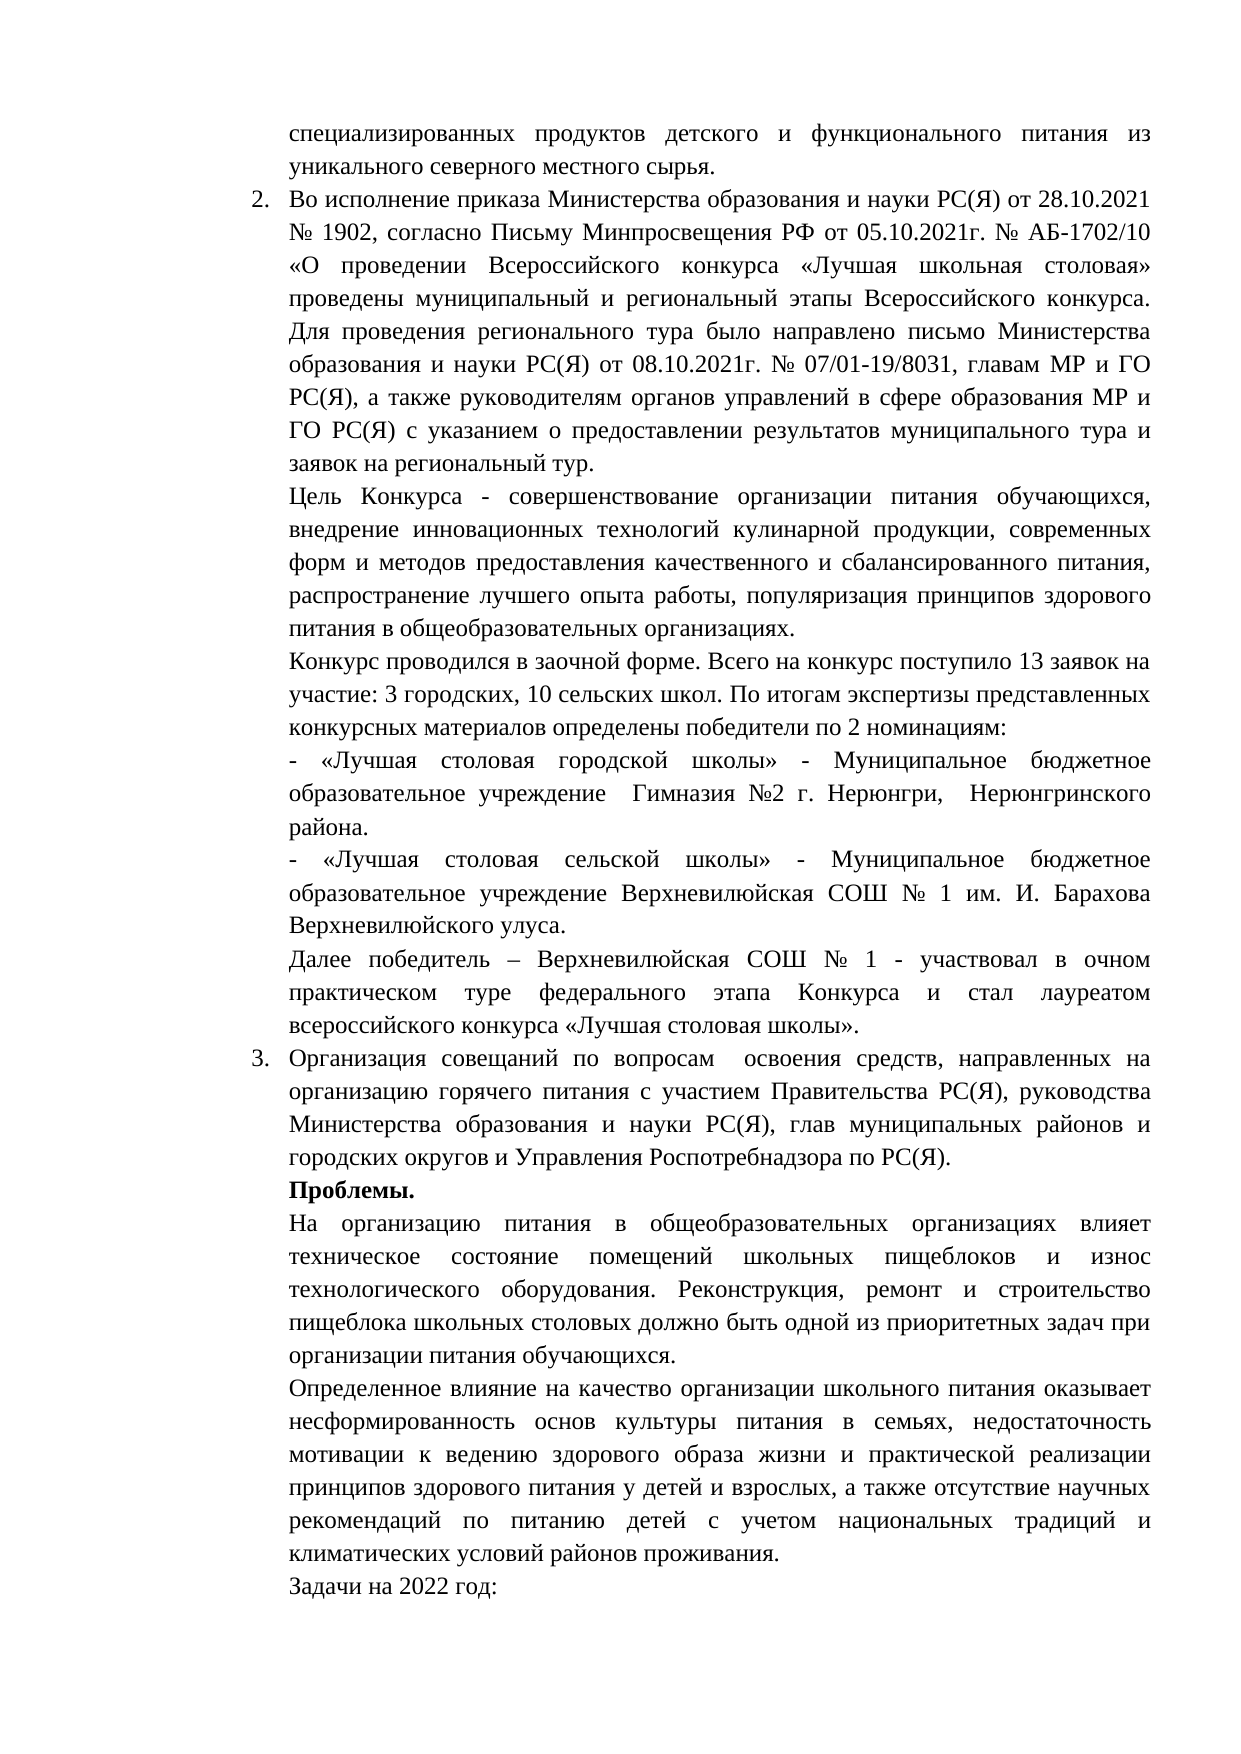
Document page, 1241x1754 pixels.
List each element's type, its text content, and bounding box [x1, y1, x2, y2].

list Далее победитель – Верхневилюйская СОШ № 1 - участвовал в очном практическом туре федерального этапа Конкурса и стал лауреатом всероссийского конкурса «Лучшая столовая школы». [288, 944, 1152, 1038]
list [288, 118, 1152, 180]
list - «Лучшая столовая городской школы» - Муниципальное бюджетное образовательное учреждение Гимназия №2 г. Нерюнгри, Нерюнгринского района. [288, 746, 1152, 840]
list Проблемы. [288, 1175, 1152, 1203]
list На организацию питания в общеобразовательных организациях влияет техническое состояние помещений школьных пищеблоков и износ технологического оборудования. Реконструкция, ремонт и строительство пищеблока школьных столовых должно быть одной из приоритетных задач при организации питания обучающихся. [288, 1208, 1152, 1369]
list Организация совещаний по вопросам освоения средств, направленных на организацию горячего питания с участием Правительства РС(Я), руководства Министерства образования и науки РС(Я), глав муниципальных районов и городских округов и Управления Роспотребнадзора по РС(Я). [251, 1043, 1152, 1171]
list Конкурс проводился в заочной форме. Всего на конкурс поступило 13 заявок на участие: 3 городских, 10 сельских школ. По итогам экспертизы представленных конкурсных материалов определены победители по 2 номинациям: [288, 646, 1152, 741]
list Определенное влияние на качество организации школьного питания оказывает несформированность основ культуры питания в семьях, недостаточность мотивации к ведению здорового образа жизни и практической реализации принципов здорового питания у детей и взрослых, а также отсутствие научных рекомендаций по питанию детей с учетом национальных традиций и климатических условий районов проживания. [288, 1373, 1152, 1567]
list Задачи на 2022 год: [288, 1571, 1152, 1600]
list Цель Конкурса - совершенствование организации питания обучающихся, внедрение инновационных технологий кулинарной продукции, современных форм и методов предоставления качественного и сбалансированного питания, распространение лучшего опыта работы, популяризация принципов здорового питания в общеобразовательных организациях. [288, 481, 1152, 642]
list Во исполнение приказа Министерства образования и науки РС(Я) от 28.10.2021 № 1902, согласно Письму Минпросвещения РФ от 05.10.2021г. № АБ-1702/10 «О проведении Всероссийского конкурса «Лучшая школьная столовая» проведены муниципальный и региональный этапы Всероссийского конкурса. Для проведения регионального тура было направлено письмо Министерства образования и науки РС(Я) от 08.10.2021г. № 07/01-19/8031, главам МР и ГО РС(Я), а также руководителям органов управлений в сфере образования МР и ГО РС(Я) с указанием о предоставлении результатов муниципального тура и заявок на региональный тур. [251, 184, 1152, 477]
list - «Лучшая столовая сельской школы» - Муниципальное бюджетное образовательное учреждение Верхневилюйская СОШ № 1 им. И. Барахова Верхневилюйского улуса. [288, 844, 1152, 939]
